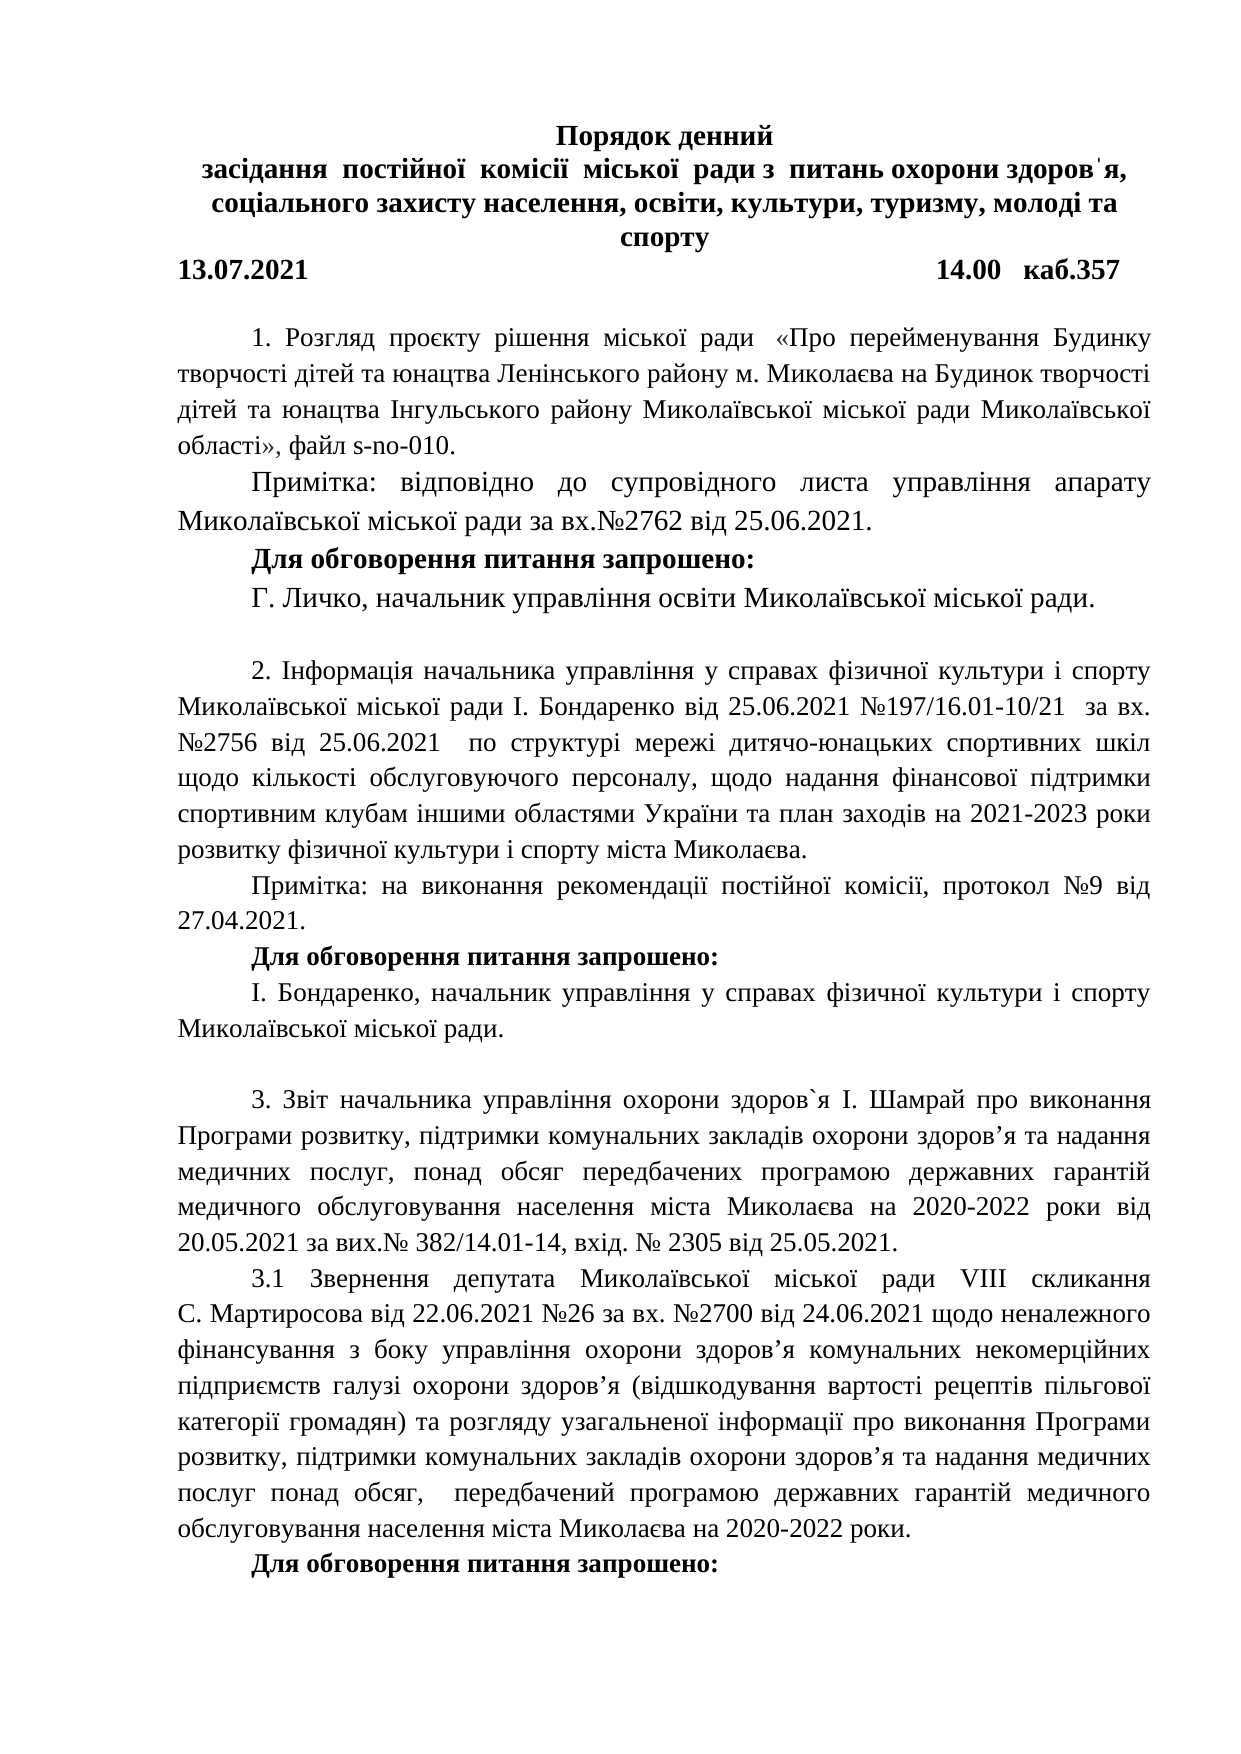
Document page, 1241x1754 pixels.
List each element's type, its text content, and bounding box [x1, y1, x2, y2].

text Для обговорення питання запрошено: [177, 1548, 1152, 1579]
text 1. Розгляд проєкту рішення міської ради «Про перейменування Будинку творчості дітей та юнацтва Ленінського району м. Миколаєва на Будинок творчості дітей та юнацтва Інгульського району Миколаївської міської ради Миколаївської області», файл s-no-010. [177, 424, 1152, 460]
text Порядок денний [177, 118, 1152, 152]
text 3.1 Звернення депутата Миколаївської міської ради VIII скликання С. Мартиросова від 22.06.2021 №26 за вх. №2700 від 24.06.2021 щодо неналежного фінансування з боку управління охорони здоров’я комунальних некомерційних підприємств галузі охорони здоров’я (відшкодування вартості рецептів пільгової категорії громадян) та розгляду узагальненої інформації про виконання Програми розвитку, підтримки комунальних закладів охорони здоров’я та надання медичних послуг понад обсяг, передбачений програмою державних гарантій медичного обслуговування населення міста Миколаєва на 2020-2022 роки. [177, 1262, 1152, 1543]
text 3. Звіт начальника управління охорони здоров`я І. Шамрай про виконання Програми розвитку, підтримки комунальних закладів охорони здоров’я та надання медичних послуг, понад обсяг передбачених програмою державних гарантій медичного обслуговування населення міста Миколаєва на 2020-2022 роки від 20.05.2021 за вих.№ 382/14.01-14, вхід. № 2305 від 25.05.2021. [177, 1083, 1152, 1257]
text засідання постійної комісії міської ради з питань охорони здоровˈя, соціального захисту населення, освіти, культури, туризму, молоді та спорту [177, 152, 1152, 252]
text Для обговорення питання запрошено: [177, 940, 1152, 971]
text 13.07.2021 14.00 каб.357 [177, 252, 1152, 286]
text 1. Розгляд проєкту рішення міської ради «Про перейменування Будинку творчості дітей та юнацтва Ленінського району м. Миколаєва на Будинок творчості дітей та юнацтва Інгульського району Миколаївської міської ради Миколаївської області», файл s-no-010. [177, 322, 1152, 357]
text Г. Личко, начальник управління освіти Миколаївської міської ради. [177, 580, 1152, 614]
text І. Бондаренко, начальник управління у справах фізичної культури і спорту Миколаївської міської ради. [177, 976, 1152, 1043]
text 2. Інформація начальника управління у справах фізичної культури і спорту Миколаївської міської ради І. Бондаренко від 25.06.2021 №197/16.01-10/21 за вх.№2756 від 25.06.2021 по структурі мережі дитячо-юнацьких спортивних шкіл щодо кількості обслуговуючого персоналу, щодо надання фінансової підтримки спортивним клубам іншими областями України та план заходів на 2021-2023 роки розвитку фізичної культури і спорту міста Миколаєва. [177, 654, 1152, 864]
text Примітка: відповідно до супровідного листа управління апарату Миколаївської міської ради за вх.№2762 від 25.06.2021. [177, 464, 1152, 537]
text Примітка: на виконання рекомендації постійної комісії, протокол №9 від 27.04.2021. [177, 869, 1152, 936]
text Для обговорення питання запрошено: [177, 542, 1152, 575]
